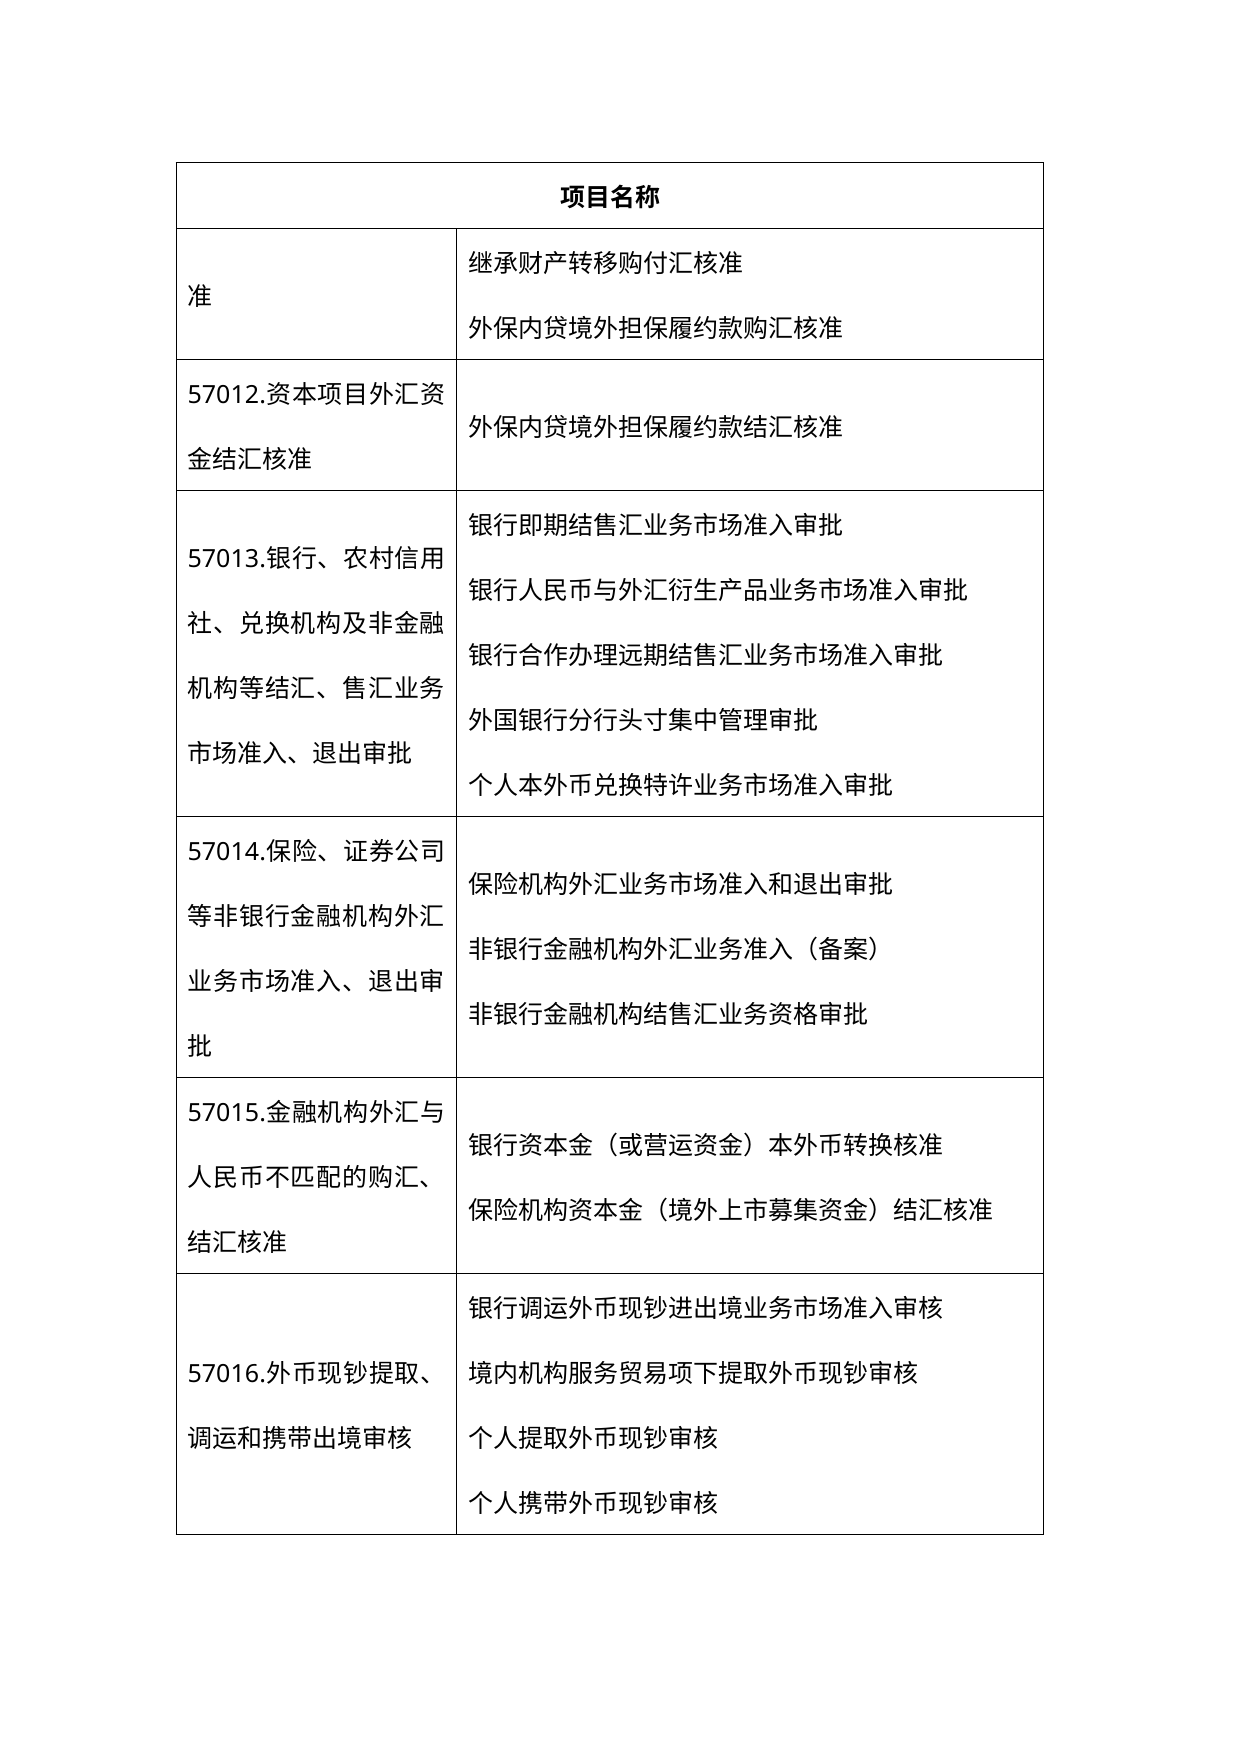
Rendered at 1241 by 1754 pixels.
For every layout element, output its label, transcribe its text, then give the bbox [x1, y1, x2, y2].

table_cell 57011.资本项目外汇资金汇出境外的购付汇核准 [177, 229, 456, 359]
table_cell 57013.银行、农村信用社、兑换机构及非金融机构等结汇、售汇业务市场准入、退出审批 [177, 491, 456, 816]
table_cell 银行资本金（或营运资金）本外币转换核准 保险机构资本金（境外上市募集资金）结汇核准 [457, 1078, 1043, 1273]
table_cell 保险机构外汇业务市场准入和退出审批 非银行金融机构外汇业务准入（备案） 非银行金融机构结售汇业务资格审批 [457, 817, 1043, 1077]
table_cell 银行即期结售汇业务市场准入审批 银行人民币与外汇衍生产品业务市场准入审批 银行合作办理远期结售汇业务市场准入审批 外国银行分行头寸集中管理审批 个人本外币兑换特许业务市场准入审批 [457, 491, 1043, 816]
table_cell 银行调运外币现钞进出境业务市场准入审核 境内机构服务贸易项下提取外币现钞审核 个人提取外币现钞审核 个人携带外币现钞审核 [457, 1274, 1043, 1534]
table_cell 57014.保险、证券公司等非银行金融机构外汇业务市场准入、退出审批 [177, 817, 456, 1077]
table_cell 外保内贷境外担保履约款结汇核准 [457, 360, 1043, 490]
table_cell 57016.外币现钞提取、调运和携带出境审核 [177, 1274, 456, 1534]
table_header 项目名称 [177, 163, 1043, 228]
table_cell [457, 229, 1043, 359]
table_cell 57012.资本项目外汇资金结汇核准 [177, 360, 456, 490]
table_cell 57015.金融机构外汇与人民币不匹配的购汇、结汇核准 [177, 1078, 456, 1273]
